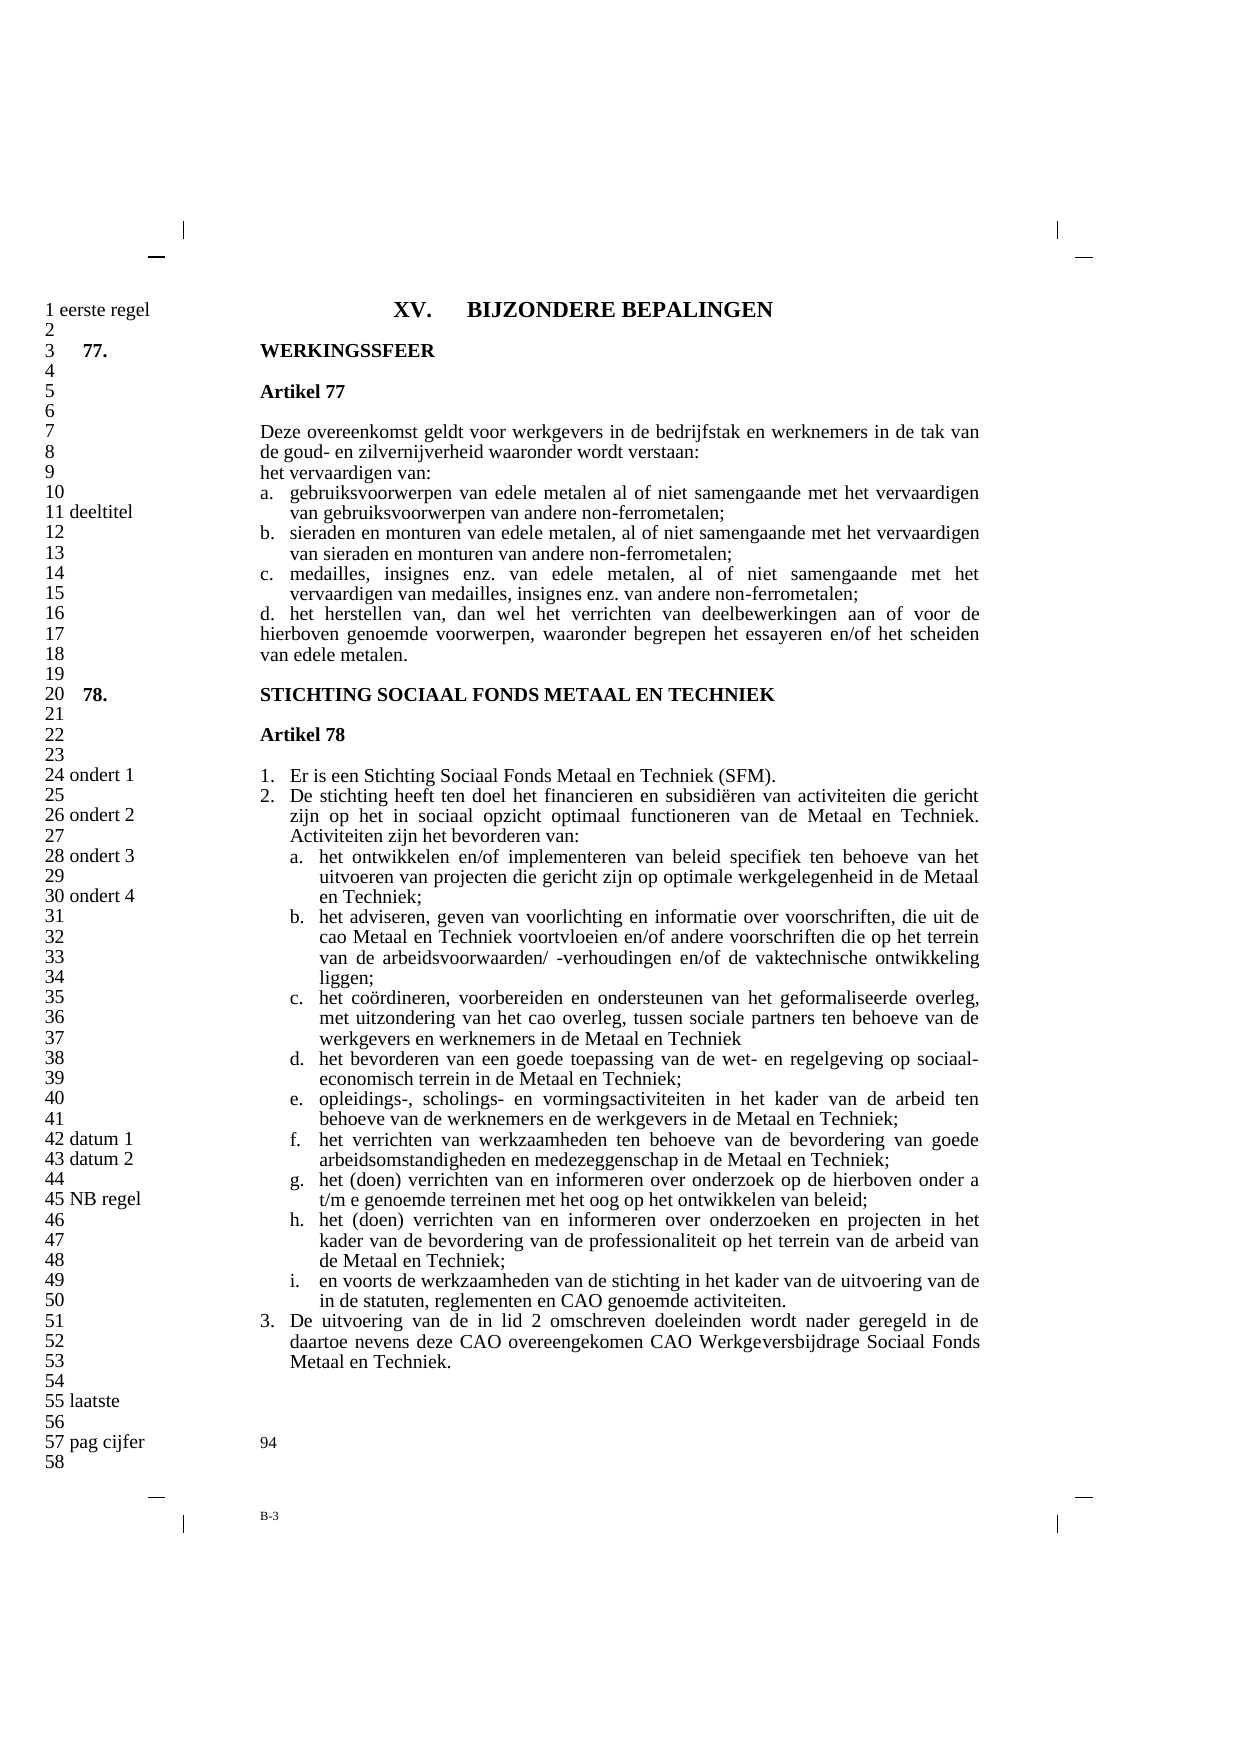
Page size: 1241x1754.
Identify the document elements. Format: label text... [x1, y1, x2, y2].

text f. het verrichten van werkzaamheden ten behoeve van de bevordering van goede arbeidsomstandigheden en medezeggenschap in de Metaal en Techniek; [289, 1130, 980, 1170]
text h. het (doen) verrichten van en informeren over onderzoeken en projecten in het kader van de bevordering van de professionaliteit op het terrein van de arbeid van de Metaal en Techniek; [289, 1211, 980, 1271]
text e. opleidings-, scholings- en vormingsactiviteiten in het kader van de arbeid ten behoeve van de werknemers en de werkgevers in de Metaal en Techniek; [289, 1089, 980, 1130]
text Deze overeenkomst geldt voor werkgevers in de bedrijfstak en werknemers in de tak van de goud- en zilvernijverheid waaronder wordt verstaan: [260, 422, 980, 463]
text d. het herstellen van, dan wel het verrichten van deelbewerkingen aan of voor de hierboven genoemde voorwerpen, waaronder begrepen het essayeren en/of het scheiden van edele metalen. [260, 604, 980, 665]
text XV. BIJZONDERE BEPALINGEN [260, 301, 980, 321]
text Artikel 77 [260, 382, 980, 402]
text 78. Stichting Sociaal Fonds Metaal en Techniek [83, 685, 980, 705]
text 1. Er is een Stichting Sociaal Fonds Metaal en Techniek (SFM). [260, 766, 980, 786]
text het vervaardigen van: [260, 463, 980, 483]
text a. het ontwikkelen en/of implementeren van beleid specifiek ten behoeve van het uitvoeren van projecten die gericht zijn op optimale werkgelegenheid in de Metaal en Techniek; [289, 847, 980, 907]
text 77. Werkingssfeer [83, 342, 980, 362]
text c. het coördineren, voorbereiden en ondersteunen van het geformaliseerde overleg, met uitzondering van het cao overleg, tussen sociale partners ten behoeve van de werkgevers en werknemers in de Metaal en Techniek [289, 988, 980, 1049]
text i. en voorts de werkzaamheden van de stichting in het kader van de uitvoering van de in de statuten, reglementen en CAO genoemde activiteiten. [289, 1271, 980, 1312]
text a. gebruiksvoorwerpen van edele metalen al of niet samengaande met het vervaardigen van gebruiksvoorwerpen van andere non-ferrometalen; [260, 483, 980, 523]
text 3. De uitvoering van de in lid 2 omschreven doeleinden wordt nader geregeld in de daartoe nevens deze CAO overeengekomen versbijdrage Sociaal Fonds Metaal en Techniek. [260, 1312, 980, 1372]
text g. het (doen) verrichten van en informeren over onderzoek op de hierboven onder a t/m e genoemde terreinen met het oog op het ontwikkelen van beleid; [289, 1170, 980, 1211]
text 2. De stichting heeft ten doel het financieren en subsidiëren van activiteiten die gericht zijn op het in sociaal opzicht optimaal functioneren van de Metaal en Techniek. Activiteiten zijn het bevorderen van: [260, 786, 980, 847]
text Artikel 78 [260, 726, 980, 746]
text b. sieraden en monturen van edele metalen, al of niet samengaande met het vervaardigen van sieraden en monturen van andere non-ferrometalen; [260, 523, 980, 564]
text b. het adviseren, geven van voorlichting en informatie over voorschriften, die uit de en Techniek voortvloeien en/of andere voorschriften die op het terrein van de arbeidsvoorwaarden/ -verhoudingen en/of de vaktechnische ontwikkeling liggen; [289, 907, 980, 988]
text c. medailles, insignes enz. van edele metalen, al of niet samengaande met het vervaardigen van medailles, insignes enz. van andere non-ferrometalen; [260, 564, 980, 604]
text d. het bevorderen van een goede toepassing van de wet- en regelgeving op sociaal-economisch terrein in de Metaal en Techniek; [289, 1049, 980, 1089]
